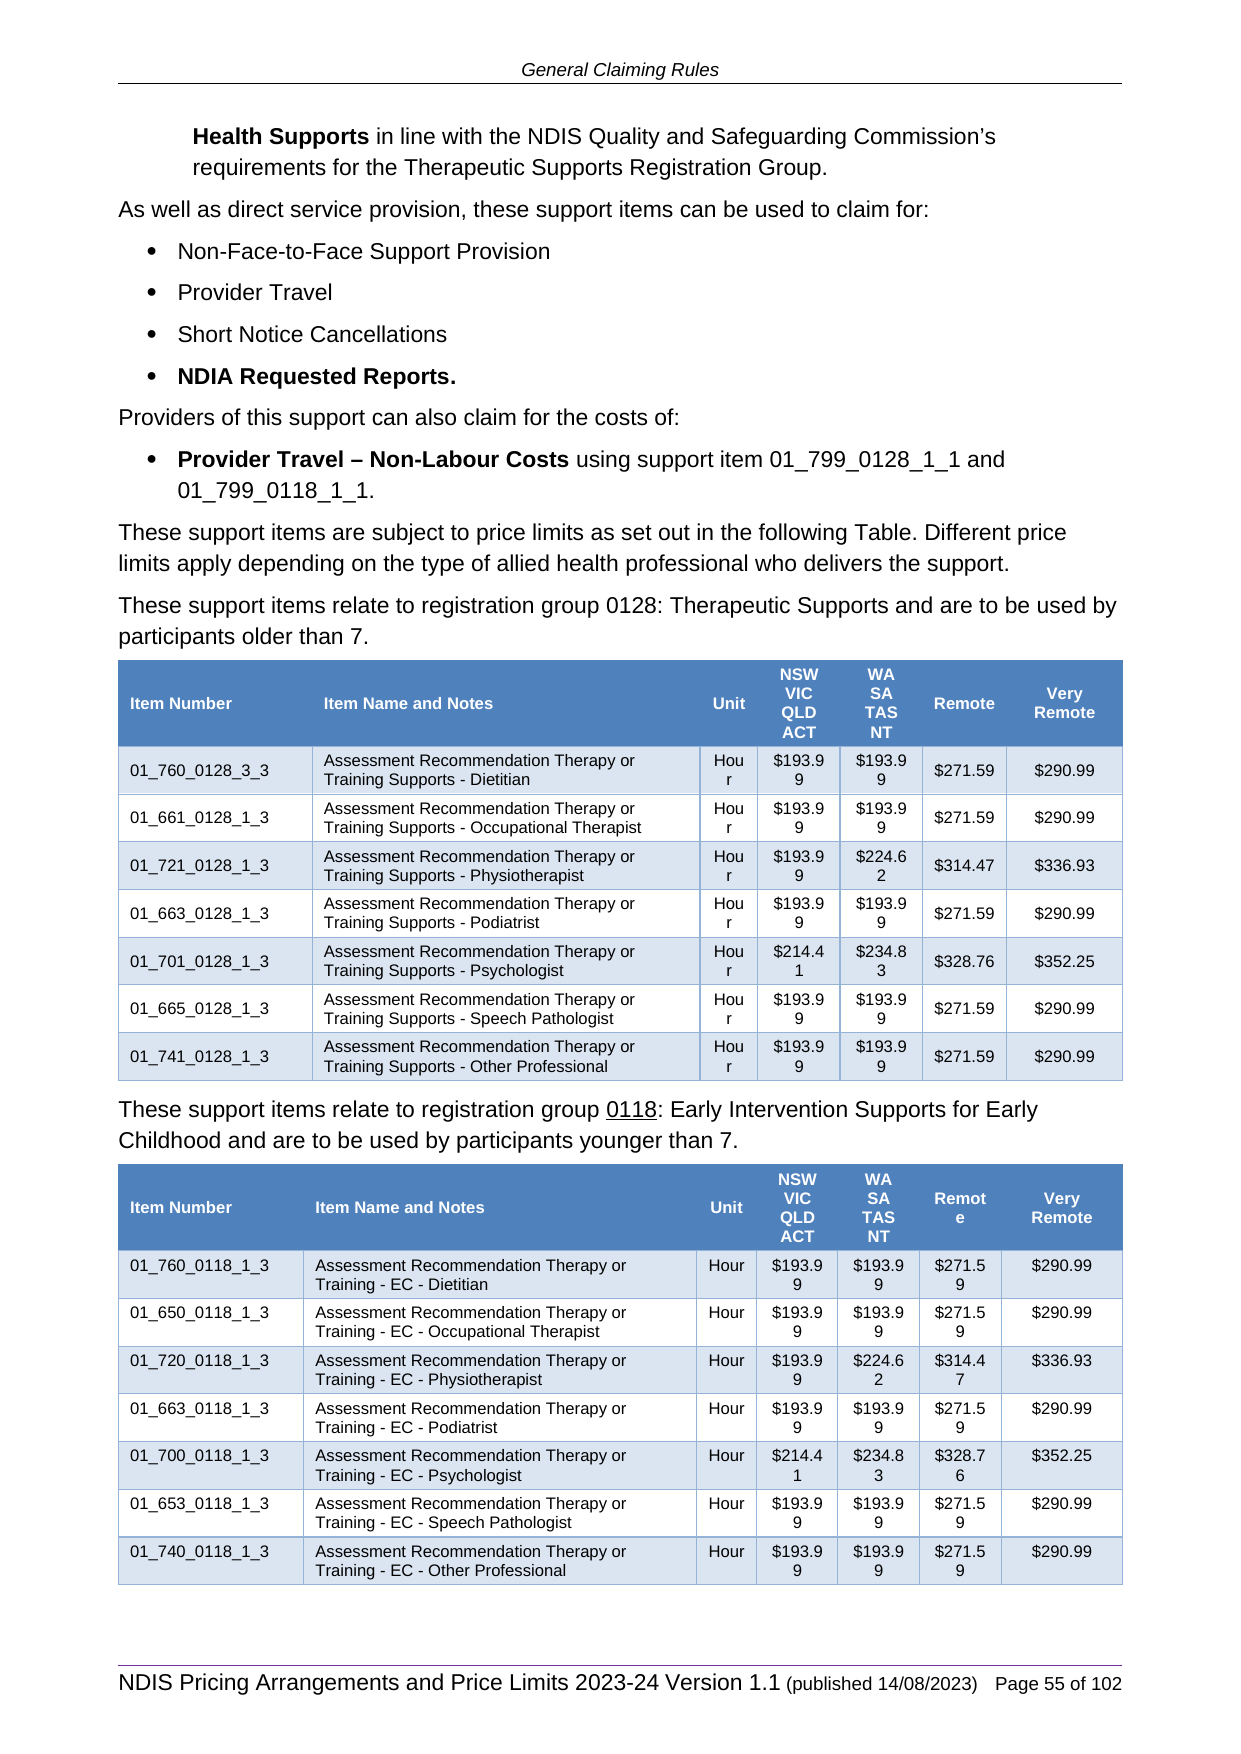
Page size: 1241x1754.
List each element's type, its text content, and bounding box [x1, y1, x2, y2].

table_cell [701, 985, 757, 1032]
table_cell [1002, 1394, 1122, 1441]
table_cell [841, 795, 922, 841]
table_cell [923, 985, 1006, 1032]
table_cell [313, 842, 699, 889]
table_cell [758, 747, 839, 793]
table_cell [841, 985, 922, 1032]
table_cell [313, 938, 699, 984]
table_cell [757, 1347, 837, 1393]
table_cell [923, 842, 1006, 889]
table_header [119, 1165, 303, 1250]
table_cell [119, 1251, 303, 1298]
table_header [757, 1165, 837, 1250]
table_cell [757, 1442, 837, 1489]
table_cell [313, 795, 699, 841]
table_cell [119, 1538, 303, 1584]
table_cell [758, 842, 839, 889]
text Short Notice Cancellations [148, 316, 1122, 347]
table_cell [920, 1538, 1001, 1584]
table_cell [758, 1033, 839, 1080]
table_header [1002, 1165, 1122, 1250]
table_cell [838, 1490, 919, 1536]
text These support items are subject to price limits as set out in the following Table. Different price limits apply depending on the type of allied health professional who delivers the support. [118, 514, 1122, 576]
text These support items relate to registration group 0118: Early Intervention Supports for Early Childhood and are to be used by participants younger than 7. [118, 1091, 1122, 1154]
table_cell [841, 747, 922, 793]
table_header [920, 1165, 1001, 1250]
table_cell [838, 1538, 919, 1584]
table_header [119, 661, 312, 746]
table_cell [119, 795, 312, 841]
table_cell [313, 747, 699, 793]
text Provider Travel [148, 274, 1122, 306]
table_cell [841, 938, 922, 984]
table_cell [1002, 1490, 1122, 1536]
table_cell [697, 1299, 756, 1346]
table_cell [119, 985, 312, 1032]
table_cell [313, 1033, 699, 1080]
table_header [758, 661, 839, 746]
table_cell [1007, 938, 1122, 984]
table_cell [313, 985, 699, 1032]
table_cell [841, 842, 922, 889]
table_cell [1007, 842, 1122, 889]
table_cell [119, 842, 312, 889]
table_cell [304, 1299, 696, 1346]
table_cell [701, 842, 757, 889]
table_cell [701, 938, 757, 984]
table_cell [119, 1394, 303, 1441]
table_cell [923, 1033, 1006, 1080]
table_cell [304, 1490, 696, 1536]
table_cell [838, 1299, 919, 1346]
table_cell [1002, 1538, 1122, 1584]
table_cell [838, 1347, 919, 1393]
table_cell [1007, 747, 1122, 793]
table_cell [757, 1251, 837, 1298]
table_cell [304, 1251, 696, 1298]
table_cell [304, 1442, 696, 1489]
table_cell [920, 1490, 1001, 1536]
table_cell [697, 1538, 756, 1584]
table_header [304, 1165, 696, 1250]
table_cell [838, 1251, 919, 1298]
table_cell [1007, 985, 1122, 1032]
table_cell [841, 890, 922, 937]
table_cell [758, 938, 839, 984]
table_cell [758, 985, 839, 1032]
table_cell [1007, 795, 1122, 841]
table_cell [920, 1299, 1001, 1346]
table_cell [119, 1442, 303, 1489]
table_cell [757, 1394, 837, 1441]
text These support items relate to registration group 0128: Therapeutic Supports and are to be used by participants older than 7. [118, 587, 1122, 649]
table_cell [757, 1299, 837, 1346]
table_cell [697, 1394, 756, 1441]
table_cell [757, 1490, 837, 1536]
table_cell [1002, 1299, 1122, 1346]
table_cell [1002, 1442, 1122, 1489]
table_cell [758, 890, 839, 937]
text Provider Travel – Non-Labour Costs using support item 01_799_0128_1_1 and 01_799_0118_1_1. [148, 441, 1122, 503]
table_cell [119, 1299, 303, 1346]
text As well as direct service provision, these support items can be used to claim for: [118, 191, 1122, 222]
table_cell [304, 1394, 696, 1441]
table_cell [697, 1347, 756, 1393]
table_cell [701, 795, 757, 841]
text Non-Face-to-Face Support Provision [148, 233, 1122, 264]
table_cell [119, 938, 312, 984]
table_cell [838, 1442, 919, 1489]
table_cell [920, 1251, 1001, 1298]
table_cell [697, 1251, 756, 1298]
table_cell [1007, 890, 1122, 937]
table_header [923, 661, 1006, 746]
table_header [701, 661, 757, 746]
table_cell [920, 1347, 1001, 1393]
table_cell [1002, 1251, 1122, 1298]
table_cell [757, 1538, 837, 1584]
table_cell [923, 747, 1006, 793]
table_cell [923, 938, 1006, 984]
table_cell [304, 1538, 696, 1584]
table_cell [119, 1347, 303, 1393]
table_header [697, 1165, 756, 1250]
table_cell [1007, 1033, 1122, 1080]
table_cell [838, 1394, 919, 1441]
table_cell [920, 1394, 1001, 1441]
text NDIA Requested Reports. [148, 358, 1122, 389]
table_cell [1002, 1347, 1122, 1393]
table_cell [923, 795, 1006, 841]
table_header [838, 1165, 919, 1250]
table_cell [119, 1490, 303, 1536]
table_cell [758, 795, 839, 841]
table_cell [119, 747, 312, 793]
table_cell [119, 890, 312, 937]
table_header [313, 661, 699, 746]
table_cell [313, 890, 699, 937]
text Providers of this support can also claim for the costs of: [118, 399, 1122, 431]
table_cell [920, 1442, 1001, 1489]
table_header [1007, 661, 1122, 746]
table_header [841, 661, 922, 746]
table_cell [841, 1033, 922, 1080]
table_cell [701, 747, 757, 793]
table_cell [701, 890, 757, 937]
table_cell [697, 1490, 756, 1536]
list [155, 118, 1122, 181]
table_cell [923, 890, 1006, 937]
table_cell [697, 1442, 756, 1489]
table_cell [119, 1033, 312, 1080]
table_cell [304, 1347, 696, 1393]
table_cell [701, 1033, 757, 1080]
